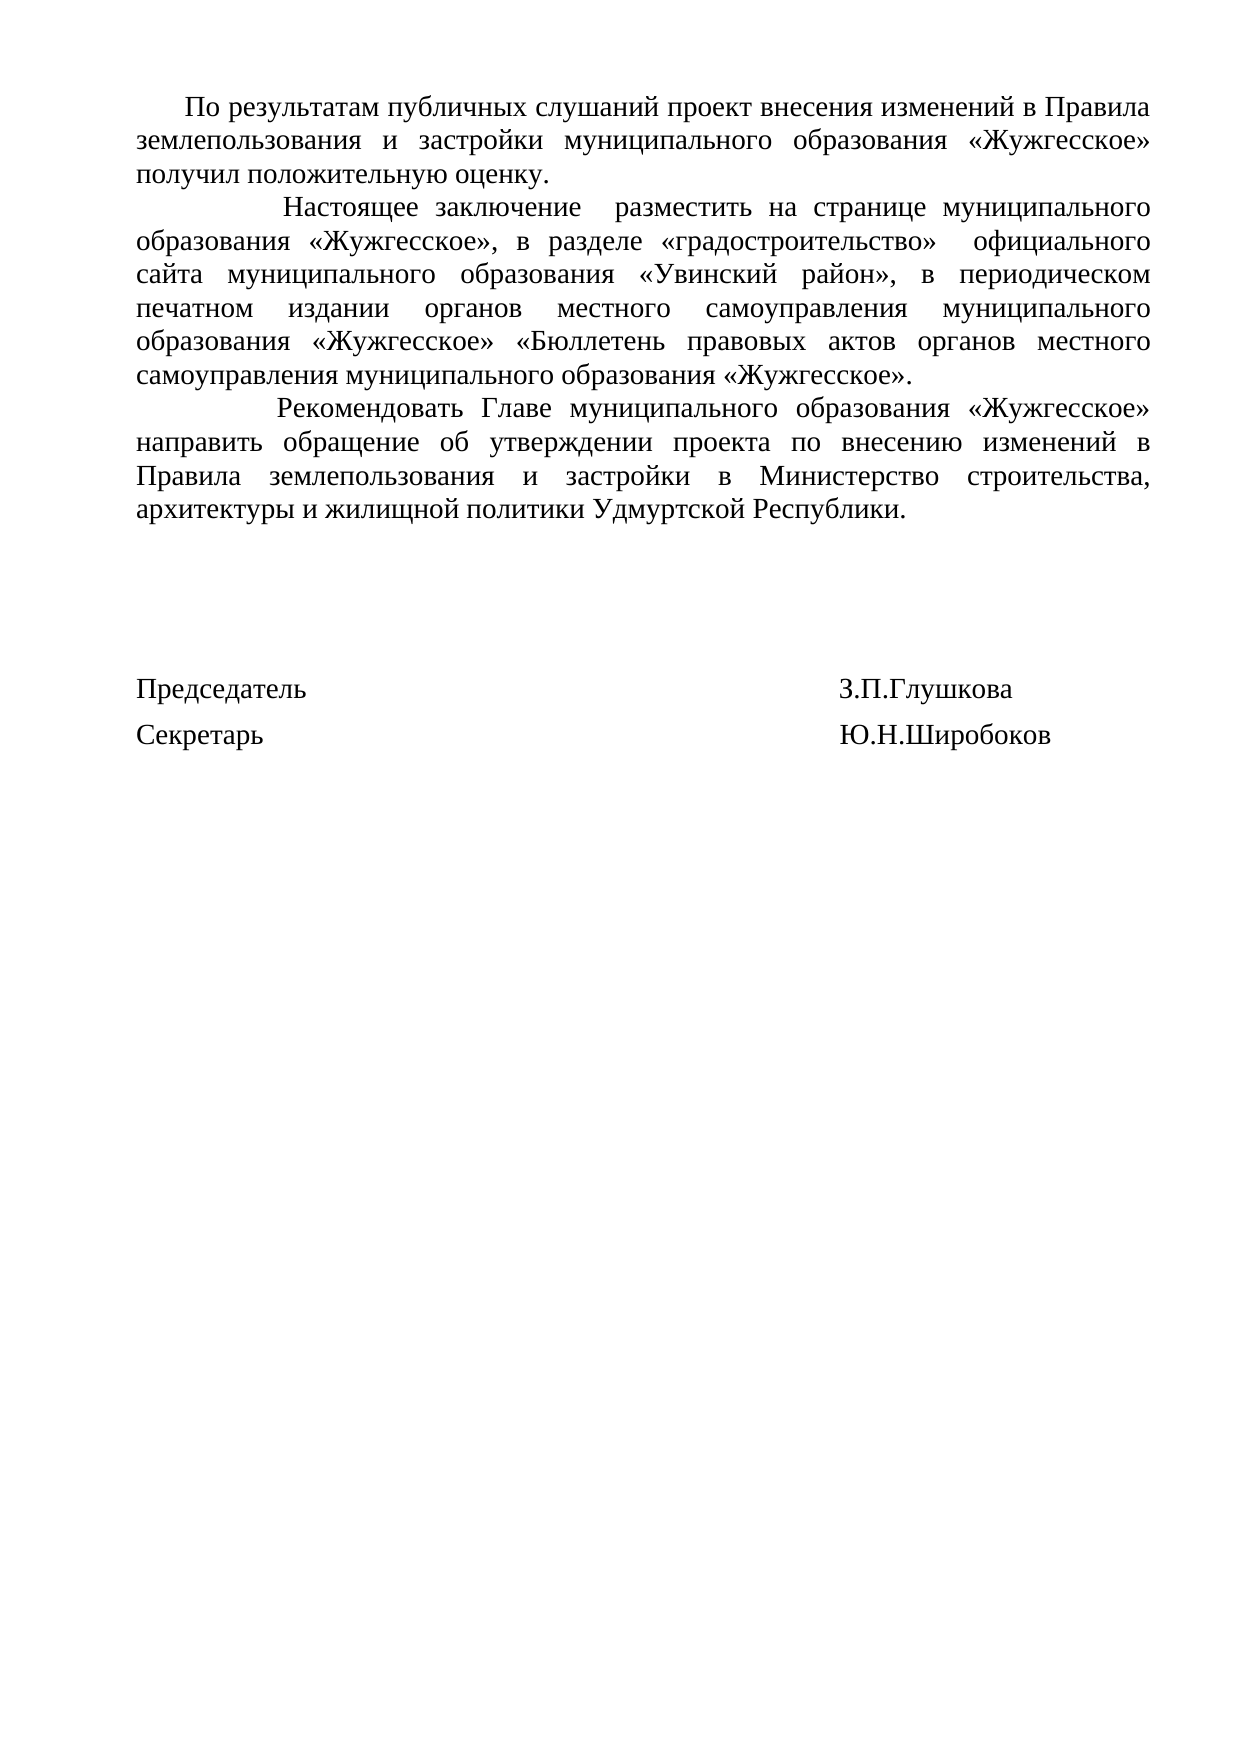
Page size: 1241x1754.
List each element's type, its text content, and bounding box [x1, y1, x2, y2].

text Рекомендовать Главе муниципального образования «Жужгесское» направить обращение об утверждении проекта по внесению изменений в Правила землепользования и застройки в Министерство строительства, архитектуры и жилищной политики Удмуртской Республики. [136, 391, 1152, 525]
text По результатам публичных слушаний проект внесения изменений в Правила землепользования и застройки муниципального образования «Жужгесское» получил положительную оценку. [136, 89, 1152, 189]
text Председатель З.П.Глушкова [136, 671, 1152, 705]
text Настоящее заключение разместить на странице муниципального образования «Жужгесское», в разделе «градостроительство» официального сайта муниципального образования «Увинский район», в периодическом печатном издании органов местного самоуправления муниципального образования «Жужгесское» «Бюллетень правовых актов органов местного самоуправления муниципального образования «Жужгесское». [136, 189, 1152, 391]
text Секретарь Ю.Н.Широбоков [136, 717, 1152, 751]
